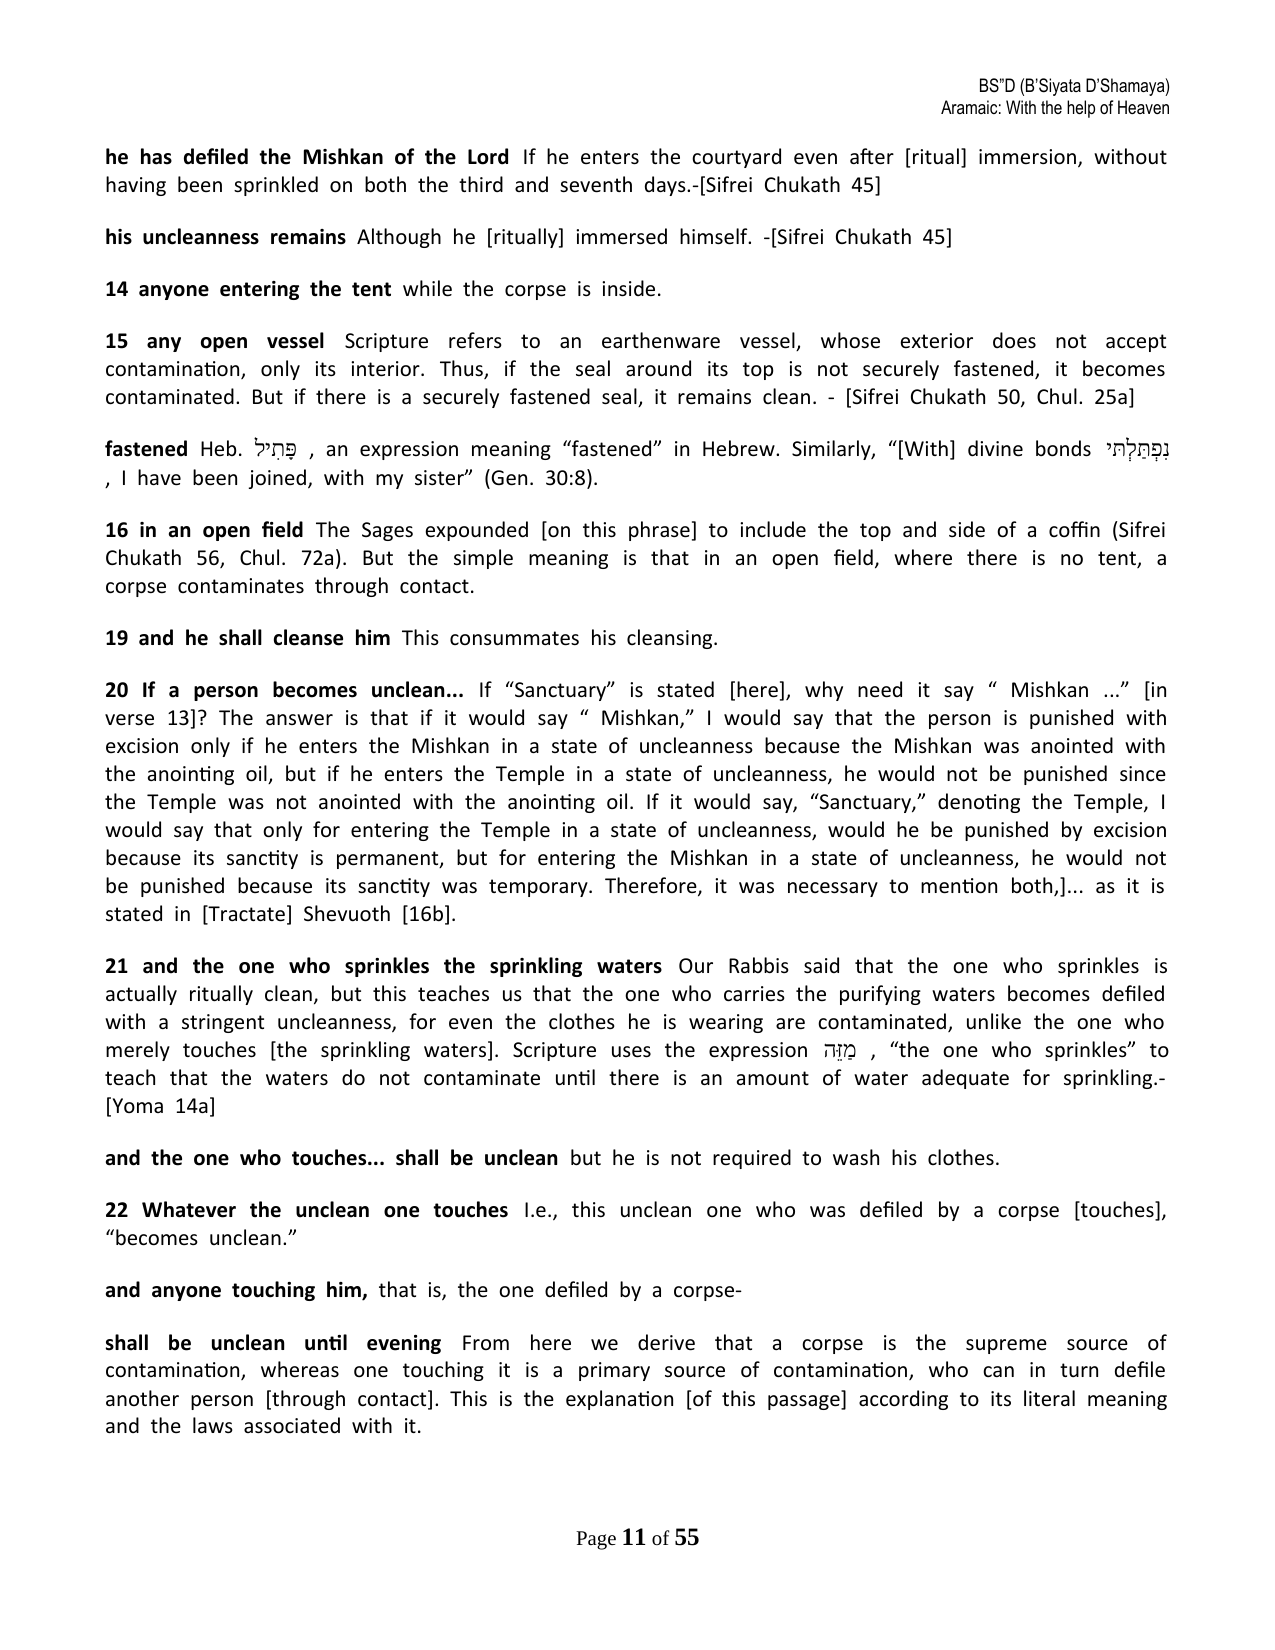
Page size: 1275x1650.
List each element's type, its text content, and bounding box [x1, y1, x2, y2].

text and the one who touches... shall be unclean but he is not required to wash his clothes. [105, 1143, 1170, 1171]
text his uncleanness remains Although he [ritually] immersed himself. -[Sifrei Chukath 45] [105, 222, 1170, 250]
text and anyone touching him, that is, the one defiled by a corpse- [105, 1276, 1170, 1303]
text 16 in an open field The Sages expounded [on this phrase] to include the top and side of a coffin (Sifrei Chukath 56, Chul. 72a). But the simple meaning is that in an open field, where there is no tent, a corpse contaminates through contact. [105, 515, 1170, 599]
text 19 and he shall cleanse him This consummates his cleansing. [105, 623, 1170, 651]
text 15 any open vessel Scripture refers to an earthenware vessel, whose exterior does not accept contamination, only its interior. Thus, if the seal around its top is not securely fastened, it becomes contaminated. But if there is a securely fastened seal, it remains clean. - [Sifrei Chukath 50, Chul. 25a] [105, 326, 1170, 411]
text 21 and the one who sprinkles the sprinkling waters Our Rabbis said that the one who sprinkles is actually ritually clean, but this teaches us that the one who carries the purifying waters becomes defiled with a stringent uncleanness, for even the clothes he is wearing are contaminated, unlike the one who merely touches [the sprinkling waters]. Scripture uses the expression מַזֵּה , “the one who sprinkles” to teach that the waters do not contaminate until there is an amount of water adequate for sprinkling.-[Yoma 14a] [105, 951, 1170, 1119]
text 22 Whatever the unclean one touches I.e., this unclean one who was defiled by a corpse [touches], “becomes unclean.” [105, 1195, 1170, 1251]
text fastened Heb. פָּתִיל , an expression meaning “fastened” in Hebrew. Similarly, “[With] divine bonds נִפְתַּלְתּי , I have been joined, with my sister” (Gen. 30:8). [105, 434, 1170, 491]
text 14 anyone entering the tent while the corpse is inside. [105, 274, 1170, 302]
text shall be unclean until evening From here we derive that a corpse is the supreme source of contamination, whereas one touching it is a primary source of contamination, who can in turn defile another person [through contact]. This is the explanation [of this passage] according to its literal meaning and the laws associated with it. [105, 1328, 1170, 1440]
text 20 If a person becomes unclean... If “Sanctuary” is stated [here], why need it say “ Mishkan ...” [in verse 13]? The answer is that if it would say “ Mishkan,” I would say that the person is punished with excision only if he enters the Mishkan in a state of uncleanness because the Mishkan was anointed with the anointing oil, but if he enters the Temple in a state of uncleanness, he would not be punished since the Temple was not anointed with the anointing oil. If it would say, “Sanctuary,” denoting the Temple, I would say that only for entering the Temple in a state of uncleanness, would he be punished by excision because its sanctity is permanent, but for entering the Mishkan in a state of uncleanness, he would not be punished because its sanctity was temporary. Therefore, it was necessary to mention both,]... as it is stated in [Tractate] Shevuoth [16b]. [105, 675, 1170, 927]
text he has defiled the Mishkan of the Lord If he enters the courtyard even after [ritual] immersion, without having been sprinkled on both the third and seventh days.-[Sifrei Chukath 45] [105, 142, 1170, 198]
